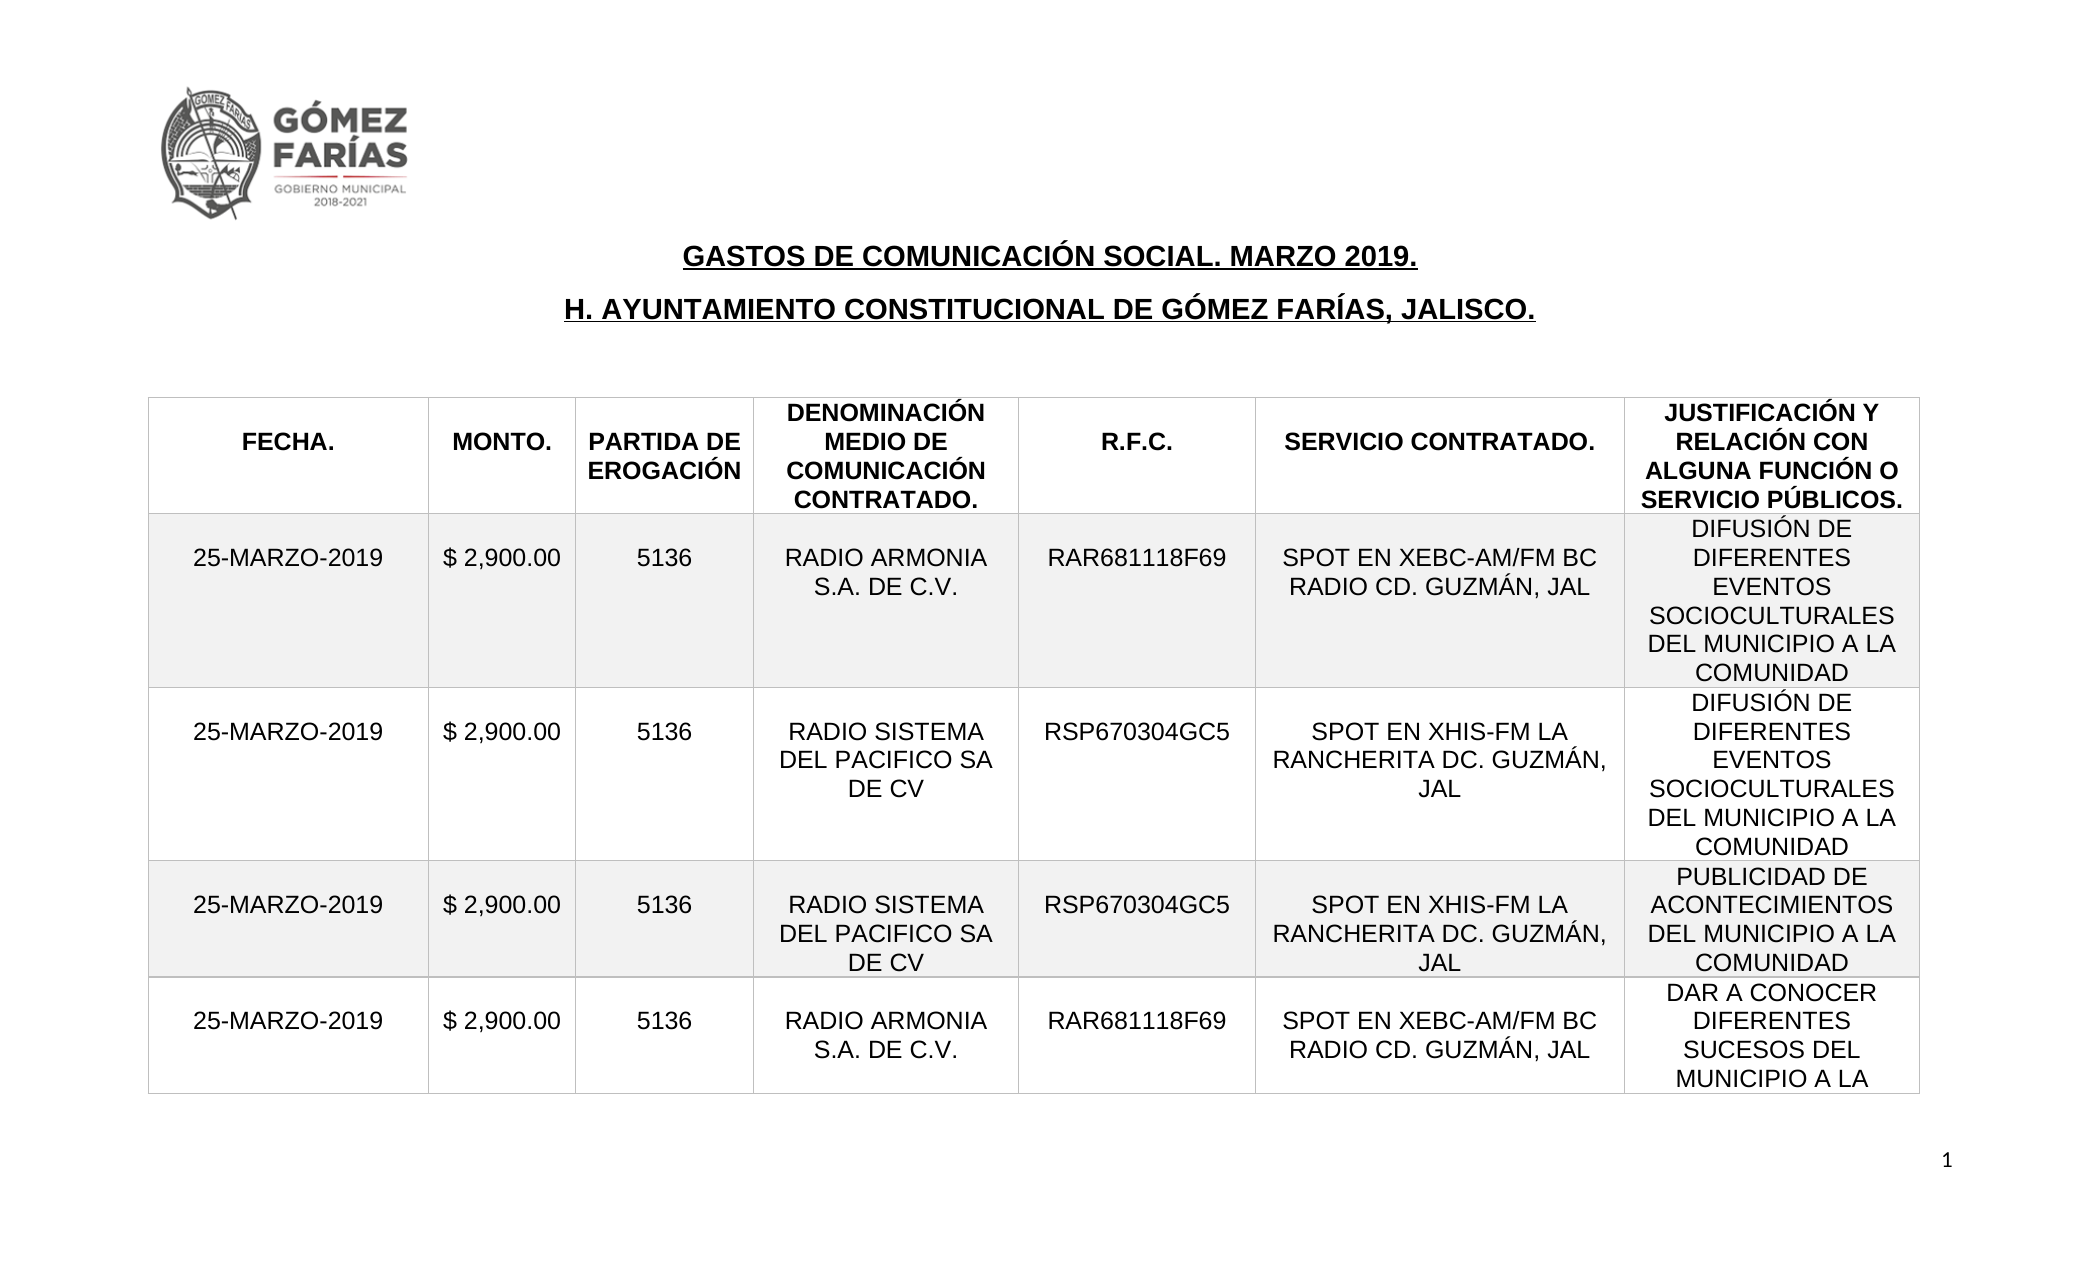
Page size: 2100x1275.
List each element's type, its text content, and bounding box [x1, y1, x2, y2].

table_header JUSTIFICACIÓN Y RELACIÓN CON ALGUNA FUNCIÓN O SERVICIO PÚBLICOS. [1625, 398, 1919, 513]
table_cell PUBLICIDAD DE ACONTECIMIENTOS DEL MUNICIPIO A LA COMUNIDAD [1625, 861, 1919, 976]
table_cell 25-MARZO-2019 [149, 861, 428, 976]
table_header R.F.C. [1019, 398, 1255, 513]
table_cell RADIO SISTEMA DEL PACIFICO SA DE CV [754, 688, 1018, 860]
table_cell $ 2,900.00 [429, 861, 575, 976]
table_cell RADIO SISTEMA DEL PACIFICO SA DE CV [754, 861, 1018, 976]
table_header PARTIDA DE EROGACIÓN [576, 398, 753, 513]
table_header SERVICIO CONTRATADO. [1256, 398, 1624, 513]
text H. AYUNTAMIENTO CONSTITUCIONAL DE GÓMEZ FARÍAS, JALISCO. [148, 292, 1952, 325]
table_cell SPOT EN XHIS-FM LA RANCHERITA DC. GUZMÁN, JAL [1256, 861, 1624, 976]
table_cell RSP670304GC5 [1019, 861, 1255, 976]
table_cell 25-MARZO-2019 [149, 514, 428, 687]
table_cell $ 2,900.00 [429, 978, 575, 1092]
table_cell RADIO ARMONIA S.A. DE C.V. [754, 978, 1018, 1092]
table_cell DAR A CONOCER DIFERENTES SUCESOS DEL MUNICIPIO A LA CAMUNIDAD [1625, 978, 1919, 1092]
table_cell 25-MARZO-2019 [149, 978, 428, 1092]
table_cell RADIO ARMONIA S.A. DE C.V. [754, 514, 1018, 687]
table_cell DIFUSIÓN DE DIFERENTES EVENTOS SOCIOCULTURALES DEL MUNICIPIO A LA COMUNIDAD [1625, 514, 1919, 687]
picture [147, 73, 420, 239]
table_cell 5136 [576, 861, 753, 976]
table_header DENOMINACIÓN MEDIO DE COMUNICACIÓN CONTRATADO. [754, 398, 1018, 513]
table_cell SPOT EN XHIS-FM LA RANCHERITA DC. GUZMÁN, JAL [1256, 688, 1624, 860]
table_cell RAR681118F69 [1019, 514, 1255, 687]
table_cell 25-MARZO-2019 [149, 688, 428, 860]
table_header FECHA. [149, 398, 428, 513]
table_cell $ 2,900.00 [429, 688, 575, 860]
table_cell DIFUSIÓN DE DIFERENTES EVENTOS SOCIOCULTURALES DEL MUNICIPIO A LA COMUNIDAD [1625, 688, 1919, 860]
table_cell 5136 [576, 514, 753, 687]
text GASTOS DE COMUNICACIÓN SOCIAL. MARZO 2019. [148, 239, 1952, 272]
table_cell 5136 [576, 688, 753, 860]
table_cell RAR681118F69 [1019, 978, 1255, 1092]
table_cell RSP670304GC5 [1019, 688, 1255, 860]
table_cell 5136 [576, 978, 753, 1092]
table_cell $ 2,900.00 [429, 514, 575, 687]
table_cell SPOT EN XEBC-AM/FM BC RADIO CD. GUZMÁN, JAL [1256, 978, 1624, 1092]
table_cell SPOT EN XEBC-AM/FM BC RADIO CD. GUZMÁN, JAL [1256, 514, 1624, 687]
table_header MONTO. [429, 398, 575, 513]
